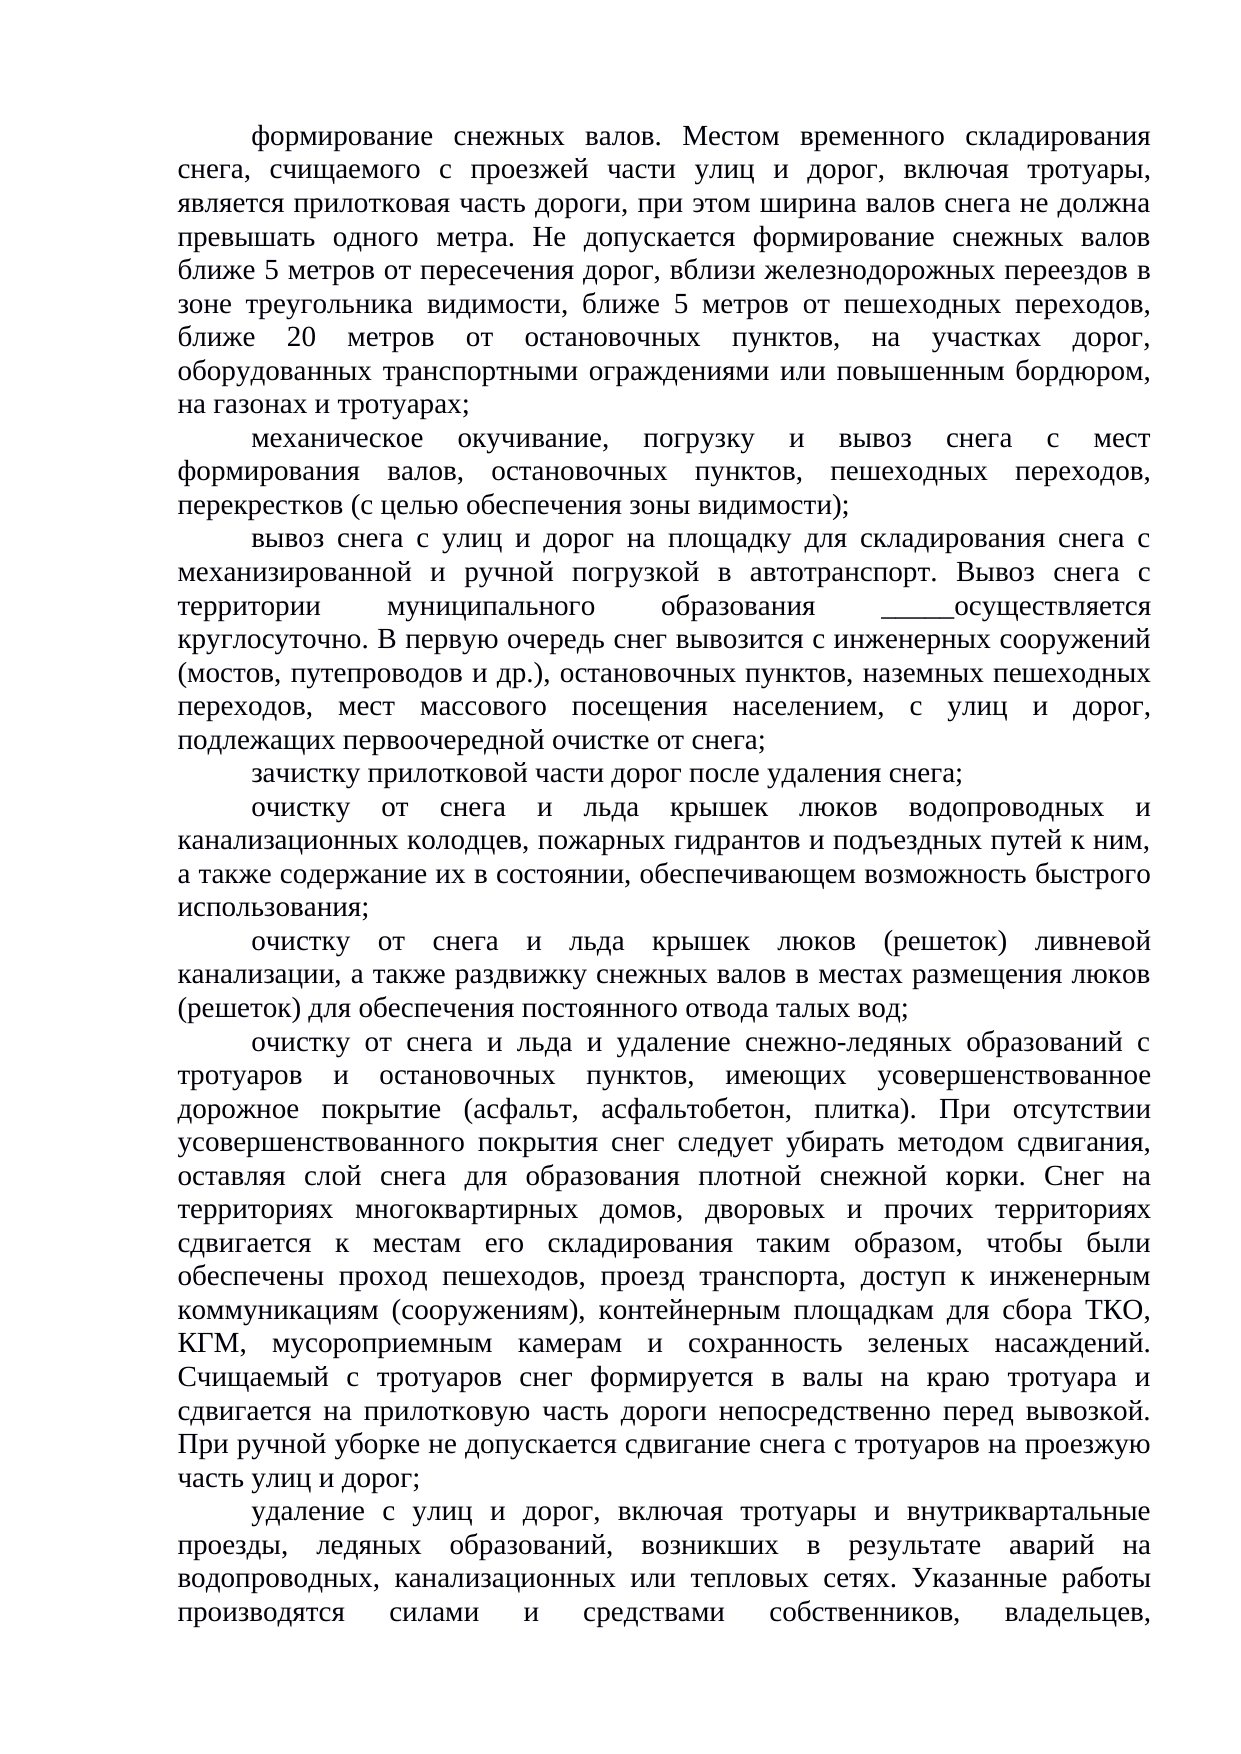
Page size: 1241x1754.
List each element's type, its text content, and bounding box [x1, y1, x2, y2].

text вывоз снега с улиц и дорог на площадку для складирования снега с механизированной и ручной погрузкой в автотранспорт. Вывоз снега с территории муниципального образования _____осуществляется круглосуточно. В первую очередь снег вывозится с инженерных сооружений (мостов, путепроводов и др.), остановочных пунктов, наземных пешеходных переходов, мест массового посещения населением, с улиц и дорог, подлежащих первоочередной очистке от снега; [177, 521, 1152, 755]
text очистку от снега и льда и удаление снежно-ледяных образований с тротуаров и остановочных пунктов, имеющих усовершенствованное дорожное покрытие (асфальт, асфальтобетон, плитка). При отсутствии усовершенствованного покрытия снег следует убирать методом сдвигания, оставляя слой снега для образования плотной снежной корки. Снег на территориях многоквартирных домов, дворовых и прочих территориях сдвигается к местам его складирования таким образом, чтобы были обеспечены проход пешеходов, проезд транспорта, доступ к инженерным коммуникациям (сооружениям), контейнерным площадкам для сбора ТКО, КГМ, мусороприемным камерам и сохранность зеленых насаждений. Счищаемый с тротуаров снег формируется в валы на краю тротуара и сдвигается на прилотковую часть дороги непосредственно перед вывозкой. При ручной уборке не допускается сдвигание снега с тротуаров на проезжую часть улиц и дорог; [177, 1024, 1152, 1493]
text формирование снежных валов. Местом временного складирования снега, счищаемого с проезжей части улиц и дорог, включая тротуары, является прилотковая часть дороги, при этом ширина валов снега не должна превышать одного метра. Не допускается формирование снежных валов ближе 5 метров от пересечения дорог, вблизи железнодорожных переездов в зоне треугольника видимости, ближе 5 метров от пешеходных переходов, ближе 20 метров от остановочных пунктов, на участках дорог, оборудованных транспортными ограждениями или повышенным бордюром, на газонах и тротуарах; [177, 118, 1152, 420]
text очистку от снега и льда крышек люков водопроводных и канализационных колодцев, пожарных гидрантов и подъездных путей к ним, а также содержание их в состоянии, обеспечивающем возможность быстрого использования; [177, 789, 1152, 923]
text механическое окучивание, погрузку и вывоз снега с мест формирования валов, остановочных пунктов, пешеходных переходов, перекрестков (с целью обеспечения зоны видимости); [177, 420, 1152, 521]
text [177, 1493, 1152, 1627]
text очистку от снега и льда крышек люков (решеток) ливневой канализации, а также раздвижку снежных валов в местах размещения люков (решеток) для обеспечения постоянного отвода талых вод; [177, 923, 1152, 1024]
text зачистку прилотковой части дорог после удаления снега; [177, 755, 1152, 789]
